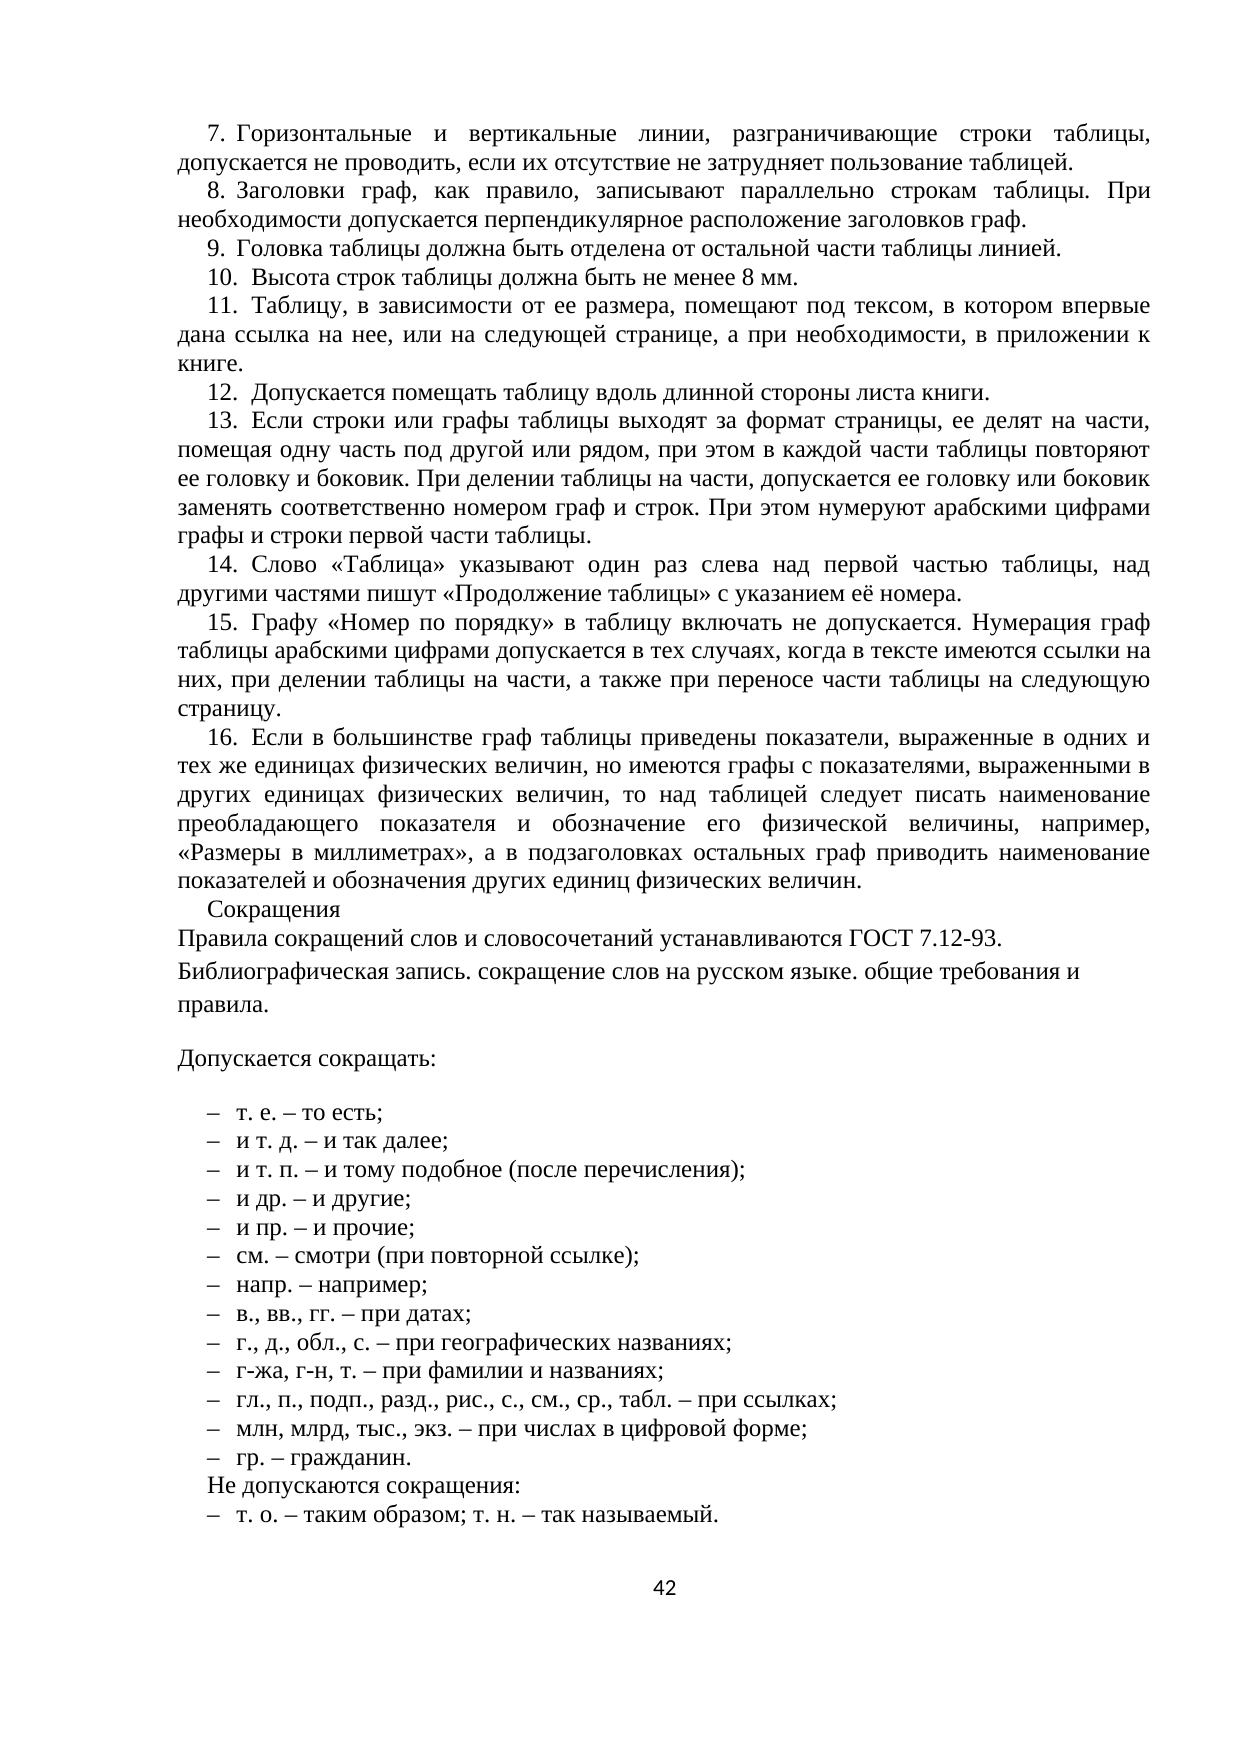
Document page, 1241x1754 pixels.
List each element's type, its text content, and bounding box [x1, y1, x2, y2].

list т. o. – таким образом; т. н. – так называемый. [177, 1499, 1152, 1528]
list в., вв., гг. – при датах; [177, 1298, 1152, 1327]
list т. е. – то есть; [177, 1097, 1152, 1126]
list Графу «Номер по порядку» в таблицу включать не допускается. Нумерация граф таблицы арабскими цифрами допускается в тех случаях, когда в тексте имеются ссылки на них, при делении таблицы на части, а также при переносе части таблицы на следующую страницу. [177, 607, 1152, 722]
list Горизонтальные и вертикальные линии, разграничивающие строки таблицы, допускается не проводить, если их отсутствие не затрудняет пользование таблицей. [177, 118, 1152, 176]
list Если строки или графы таблицы выходят за формат страницы, ее делят на части, помещая одну часть под другой или рядом, при этом в каждой части таблицы повторяют ее головку и боковик. При делении таблицы на части, допускается ее головку или боковик заменять соответственно номером граф и строк. При этом нумеруют арабскими цифрами графы и строки первой части таблицы. [177, 406, 1152, 549]
list напр. – например; [177, 1269, 1152, 1298]
list гр. – гражданин. [177, 1442, 1152, 1471]
list Высота строк таблицы должна быть не менее . [177, 262, 1152, 291]
text Не допускаются сокращения: [207, 1471, 1152, 1499]
list Слово «Таблица» указывают один раз слева над первой частью таблицы, над другими частями пишут «Продолжение таблицы» с указанием её номера. [177, 549, 1152, 607]
text Допускается сокращать: [177, 1043, 1152, 1072]
text Сокращения [177, 894, 1152, 923]
text Правила сокращений слов и словосочетаний устанавливаются ГОСТ 7.12-93. Библиографическая запись. сокращение слов на русском языке. общие требования и правила. [177, 923, 1152, 1018]
list Таблицу, в зависимости от ее размера, помещают под тексом, в котором впервые дана ссылка на нее, или на следующей странице, а при необходимости, в приложении к книге. [177, 291, 1152, 377]
list млн, млрд, тыс., экз. – при числах в цифровой форме; [177, 1413, 1152, 1442]
list и т. д. – и так далее; [177, 1126, 1152, 1154]
list Допускается помещать таблицу вдоль длинной стороны листа книги. [177, 377, 1152, 406]
list Головка таблицы должна быть отделена от остальной части таблицы линией. [177, 233, 1152, 262]
list г-жа, г-н, т. – при фамилии и названиях; [177, 1356, 1152, 1384]
list и др. – и другие; [177, 1183, 1152, 1212]
list г., д., обл., с. – при географических названиях; [177, 1327, 1152, 1356]
list и пр. – и прочие; [177, 1212, 1152, 1241]
list Заголовки граф, как правило, записывают параллельно строкам таблицы. При необходимости допускается перпендикулярное расположение заголовков граф. [177, 176, 1152, 233]
list и т. п. – и тому подобное (после перечисления); [177, 1154, 1152, 1183]
list гл., п., подп., разд., рис., с., см., ср., табл. – при ссылках; [177, 1384, 1152, 1413]
list см. – смотри (при повторной ссылке); [177, 1241, 1152, 1269]
list Если в большинстве граф таблицы приведены показатели, выраженные в одних и тех же единицах физических величин, но имеются графы с показателями, выраженными в других единицах физических величин, то над таблицей следует писать наименование преобладающего показателя и обозначение его физической величины, например, «Размеры в миллиметрах», а в подзаголовках остальных граф приводить наименование показателей и обозначения других единиц физических величин. [177, 722, 1152, 894]
